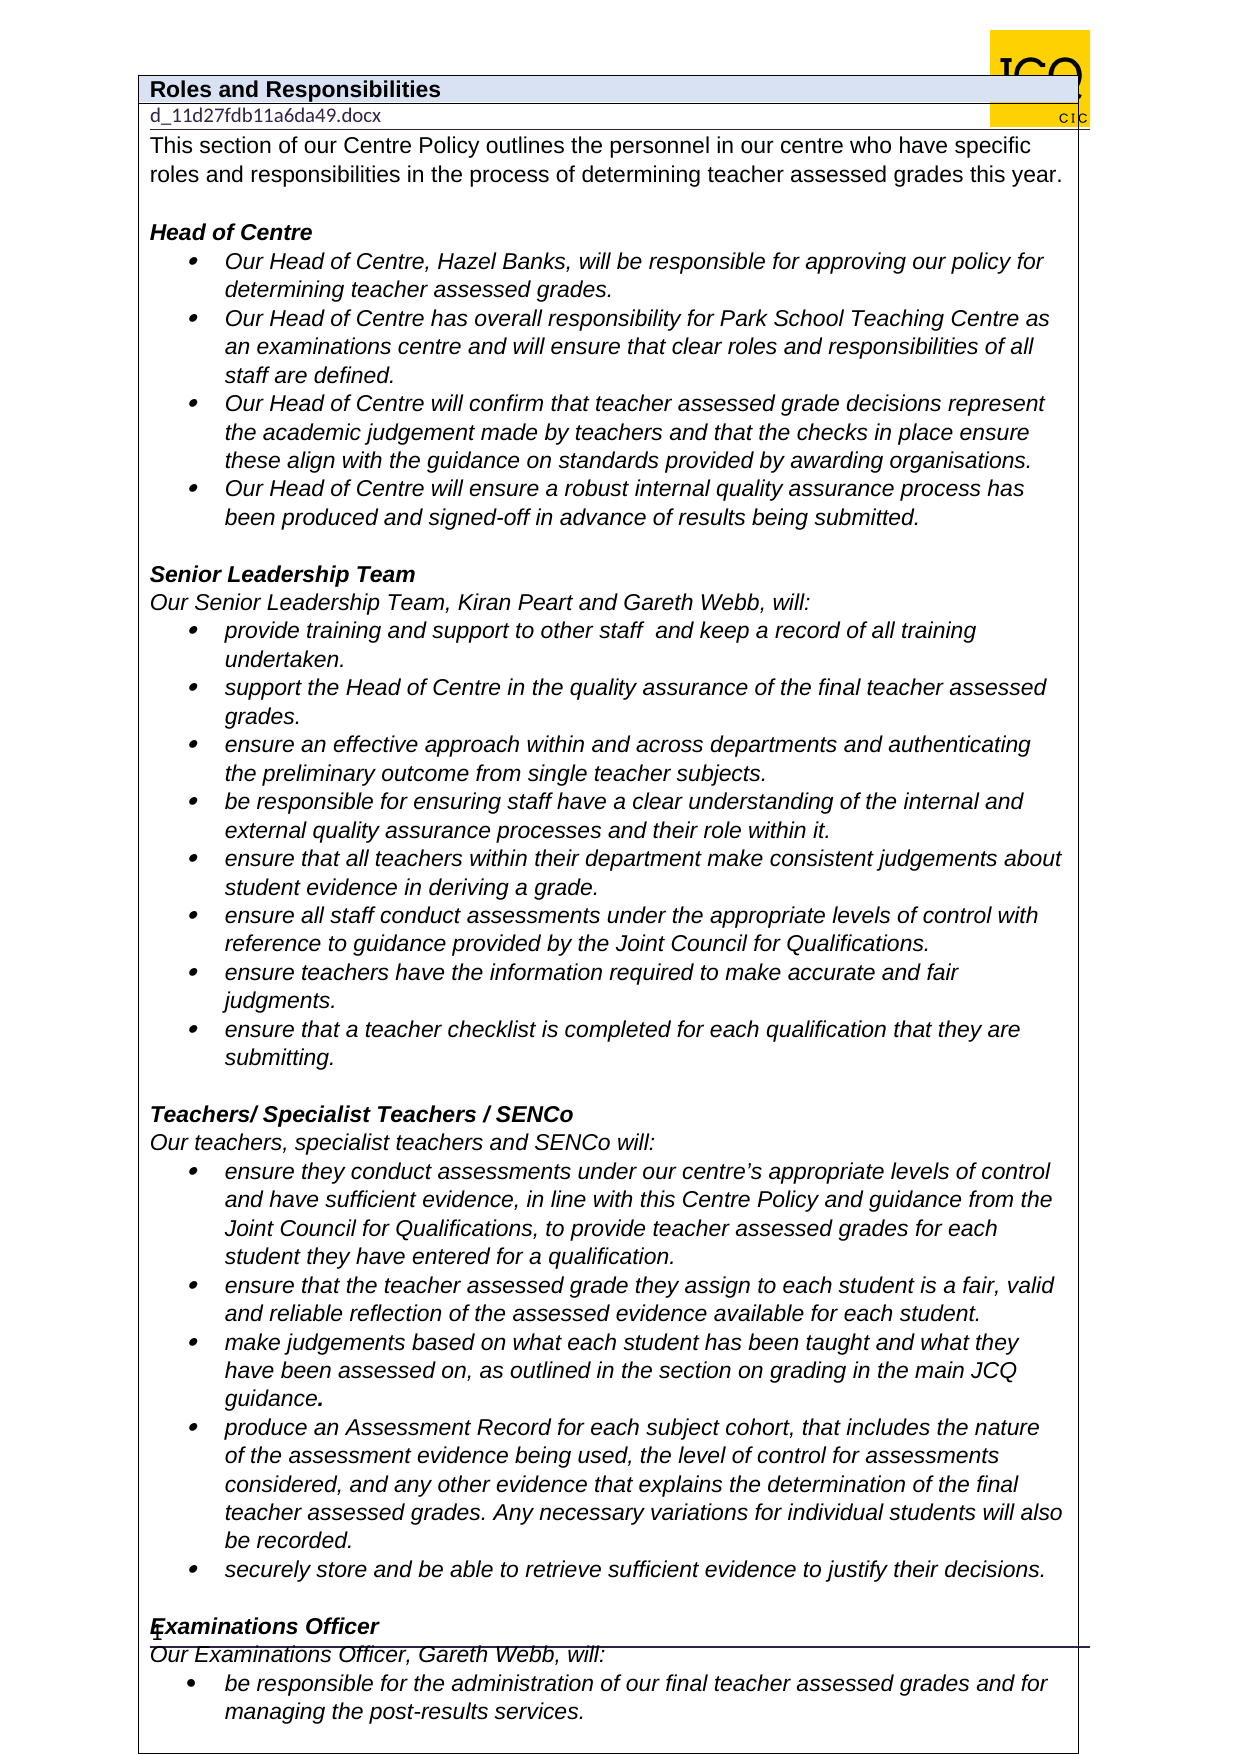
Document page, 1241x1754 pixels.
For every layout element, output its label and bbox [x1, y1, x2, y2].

picture [990, 104, 1078, 127]
picture [990, 30, 1091, 127]
